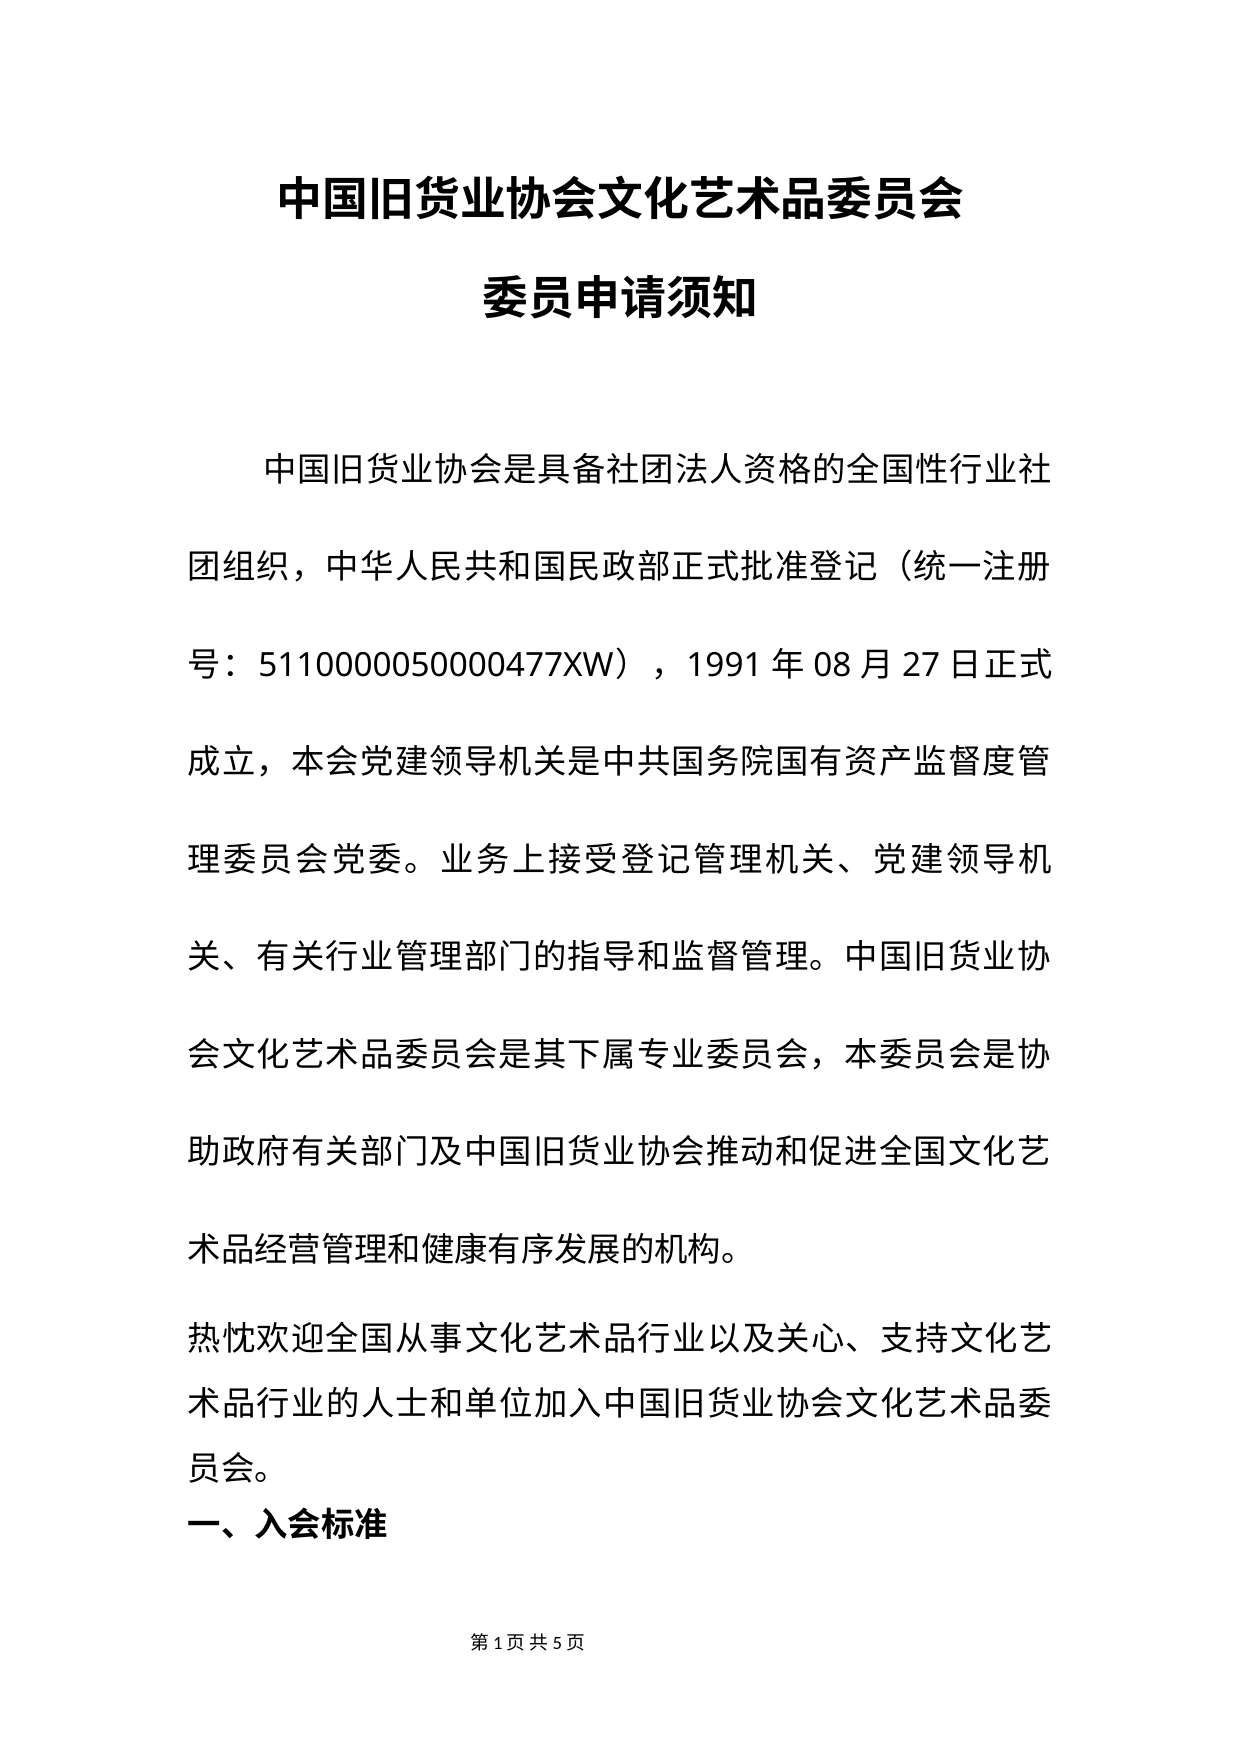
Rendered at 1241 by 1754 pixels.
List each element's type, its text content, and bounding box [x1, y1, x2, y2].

text 中国旧货业协会文化艺术品委员会 [187, 162, 1053, 228]
text 一、入会标准 [187, 1498, 1053, 1546]
text 委员申请须知 [187, 261, 1053, 328]
text 热忱欢迎全国从事文化艺术品行业以及关心、支持文化艺术品行业的人士和单位加入中国旧货业协会文化艺术品委员会。 [187, 1303, 1053, 1498]
text 中国旧货业协会是具备社团法人资格的全国性行业社团组织，中华人民共和国民政部正式批准登记（统一注册号：5110000050000477XW），1991年08月27日正式成立，本会党建领导机关是中共国务院国有资产监督度管理委员会党委。业务上接受登记管理机关、党建领导机关、有关行业管理部门的指导和监督管理。中国旧货业协会文化艺术品委员会是其下属专业委员会，本委员会是协助政府有关部门及中国旧货业协会推动和促进全国文化艺术品经营管理和健康有序发展的机构。 [187, 434, 1053, 1279]
